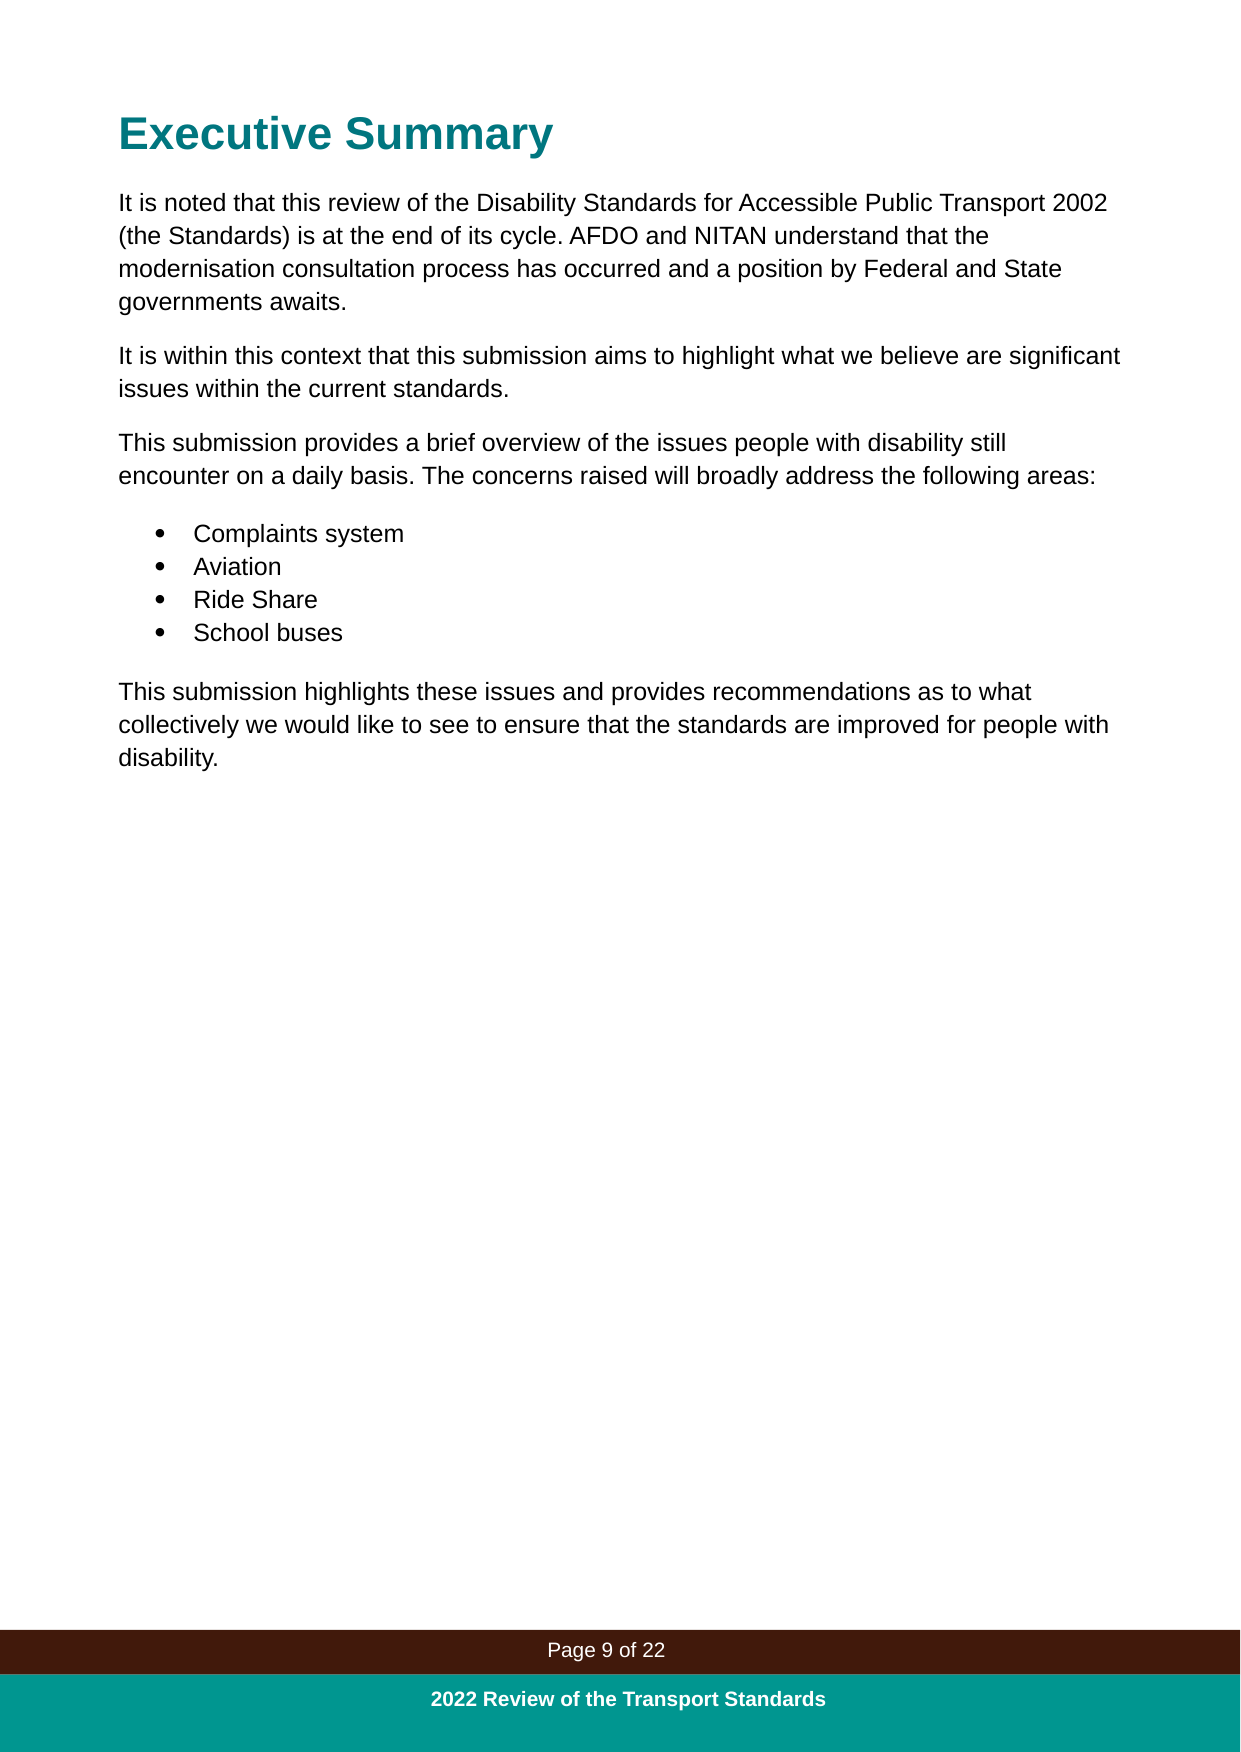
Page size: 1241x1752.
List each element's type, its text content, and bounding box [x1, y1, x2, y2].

text It is within this context that this submission aims to highlight what we believe are significant issues within the current standards. [118, 341, 1122, 403]
list Aviation [156, 552, 1122, 581]
list School buses [156, 618, 1122, 647]
text This submission highlights these issues and provides recommendations as to what collectively we would like to see to ensure that the standards are improved for people with disability. [118, 677, 1122, 771]
list Ride Share [156, 585, 1122, 614]
text It is noted that this review of the Disability Standards for Accessible Public Transport 2002 (the Standards) is at the end of its cycle. AFDO and NITAN understand that the modernisation consultation process has occurred and a position by Federal and State governments awaits. [118, 188, 1122, 316]
text This submission provides a brief overview of the issues people with disability still encounter on a daily basis. The concerns raised will broadly address the following areas: [118, 428, 1122, 490]
subtitle Executive Summary [118, 107, 1122, 159]
list Complaints system [156, 519, 1122, 548]
